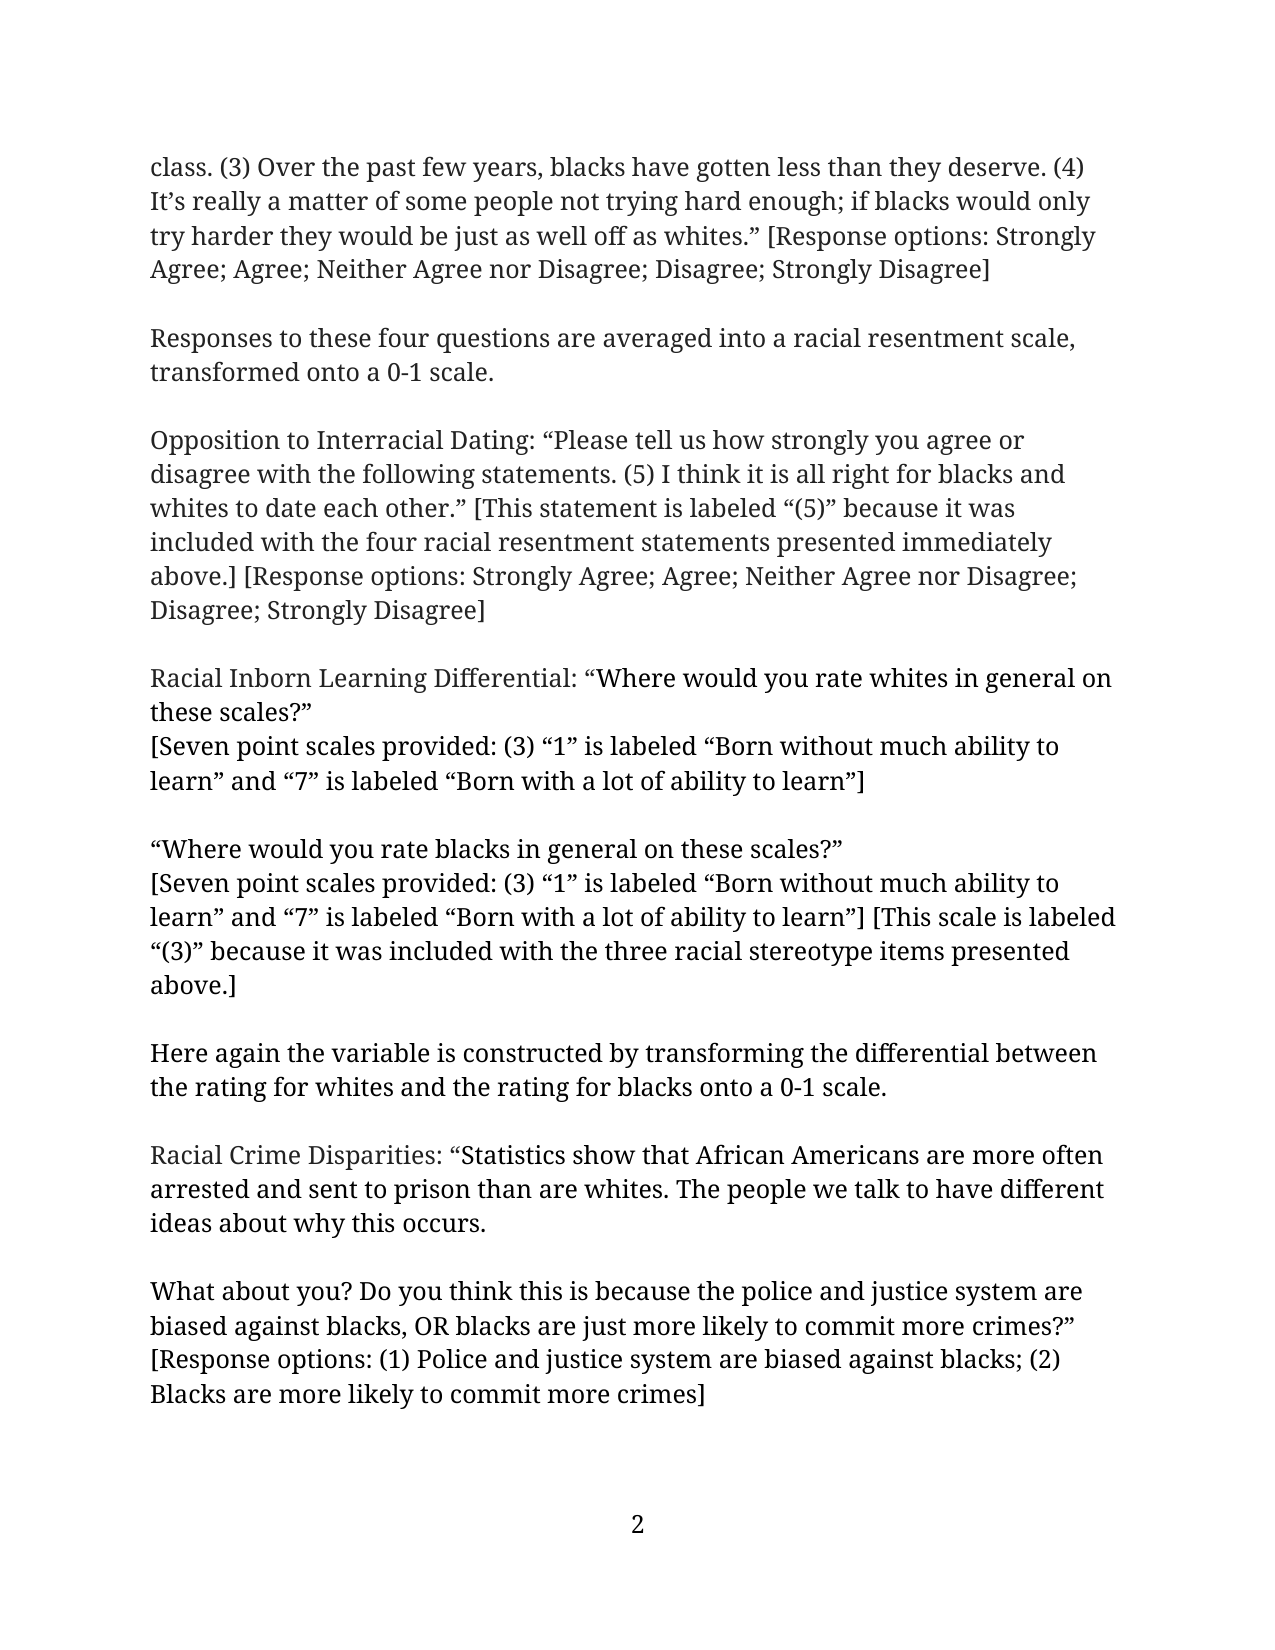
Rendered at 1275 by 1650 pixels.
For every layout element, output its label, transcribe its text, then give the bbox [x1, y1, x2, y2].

text [Seven point scales provided: (3) “1” is labeled “Born without much ability to learn” and “7” is labeled “Born with a lot of ability to learn”] [150, 729, 1125, 797]
text [Seven point scales provided: (3) “1” is labeled “Born without much ability to learn” and “7” is labeled “Born with a lot of ability to learn”] [This scale is labeled “(3)” because it was included with the three racial stereotype items presented above.] [150, 865, 1125, 1002]
text Opposition to Interracial Dating: “Please tell us how strongly you agree or disagree with the following statements. (5) I think it is all right for blacks and whites to date each other.” [This statement is labeled “(5)” because it was included with the four racial resentment statements presented immediately above.] [Response options: Strongly Agree; Agree; Neither Agree nor Disagree; Disagree; Strongly Disagree] [150, 422, 1125, 627]
text Racial Inborn Learning Differential: “Where would you rate whites in general on these scales?” [150, 661, 1125, 729]
text Responses to these four questions are averaged into a racial resentment scale, transformed onto a 0-1 scale. [150, 320, 1125, 388]
text Racial Crime Disparities: “Statistics show that African Americans are more often arrested and sent to prison than are whites. The people we talk to have different ideas about why this occurs. What about you? Do you think this is because the police and justice system are biased against blacks, OR blacks are just more likely to commit more crimes?” [150, 1138, 1125, 1342]
text [Response options: (1) Police and justice system are biased against blacks; (2) Blacks are more likely to commit more crimes] [706, 1342, 1125, 1410]
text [150, 150, 1125, 286]
text Here again the variable is constructed by transforming the differential between the rating for whites and the rating for blacks onto a 0-1 scale. [150, 1036, 1125, 1104]
text “Where would you rate blacks in general on these scales?” [150, 831, 1125, 865]
